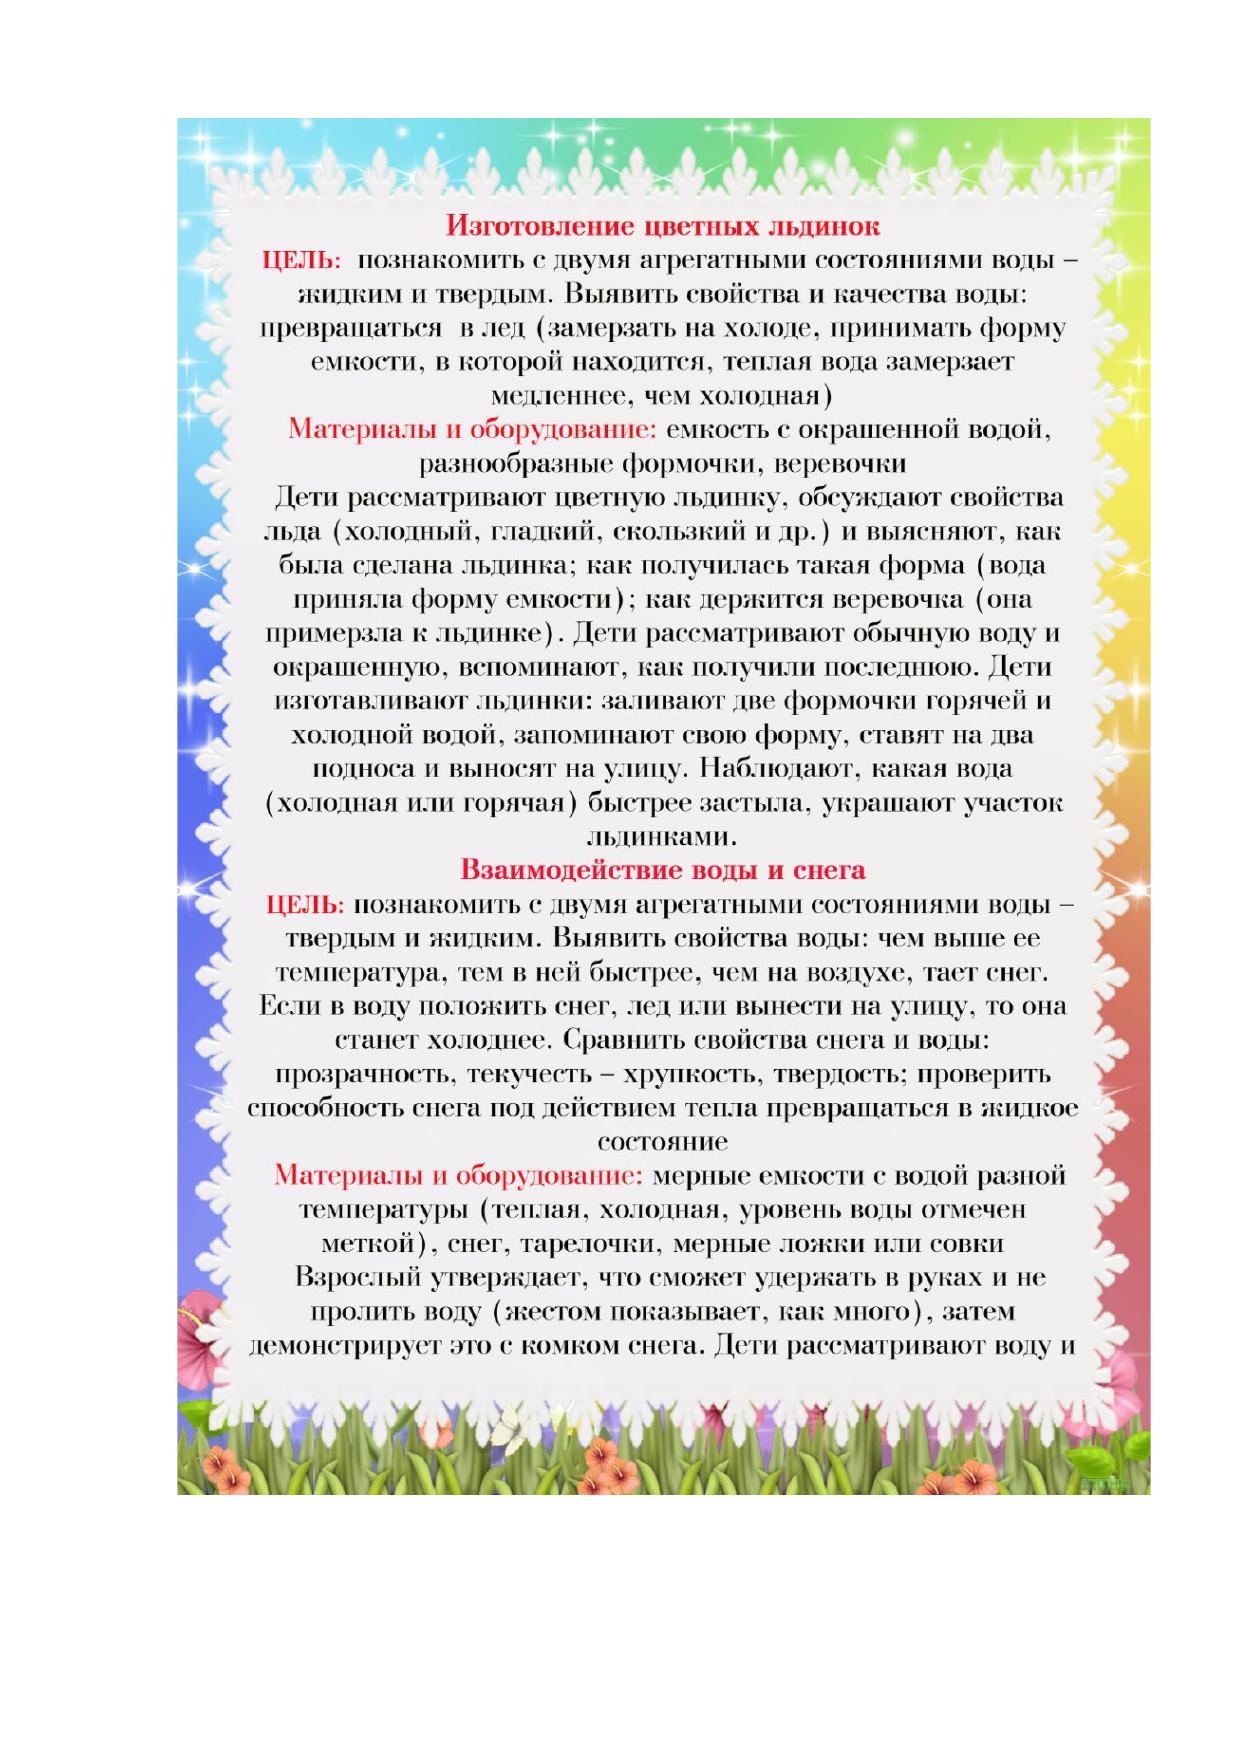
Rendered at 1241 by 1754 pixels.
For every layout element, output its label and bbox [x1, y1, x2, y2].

picture [177, 118, 1151, 1495]
